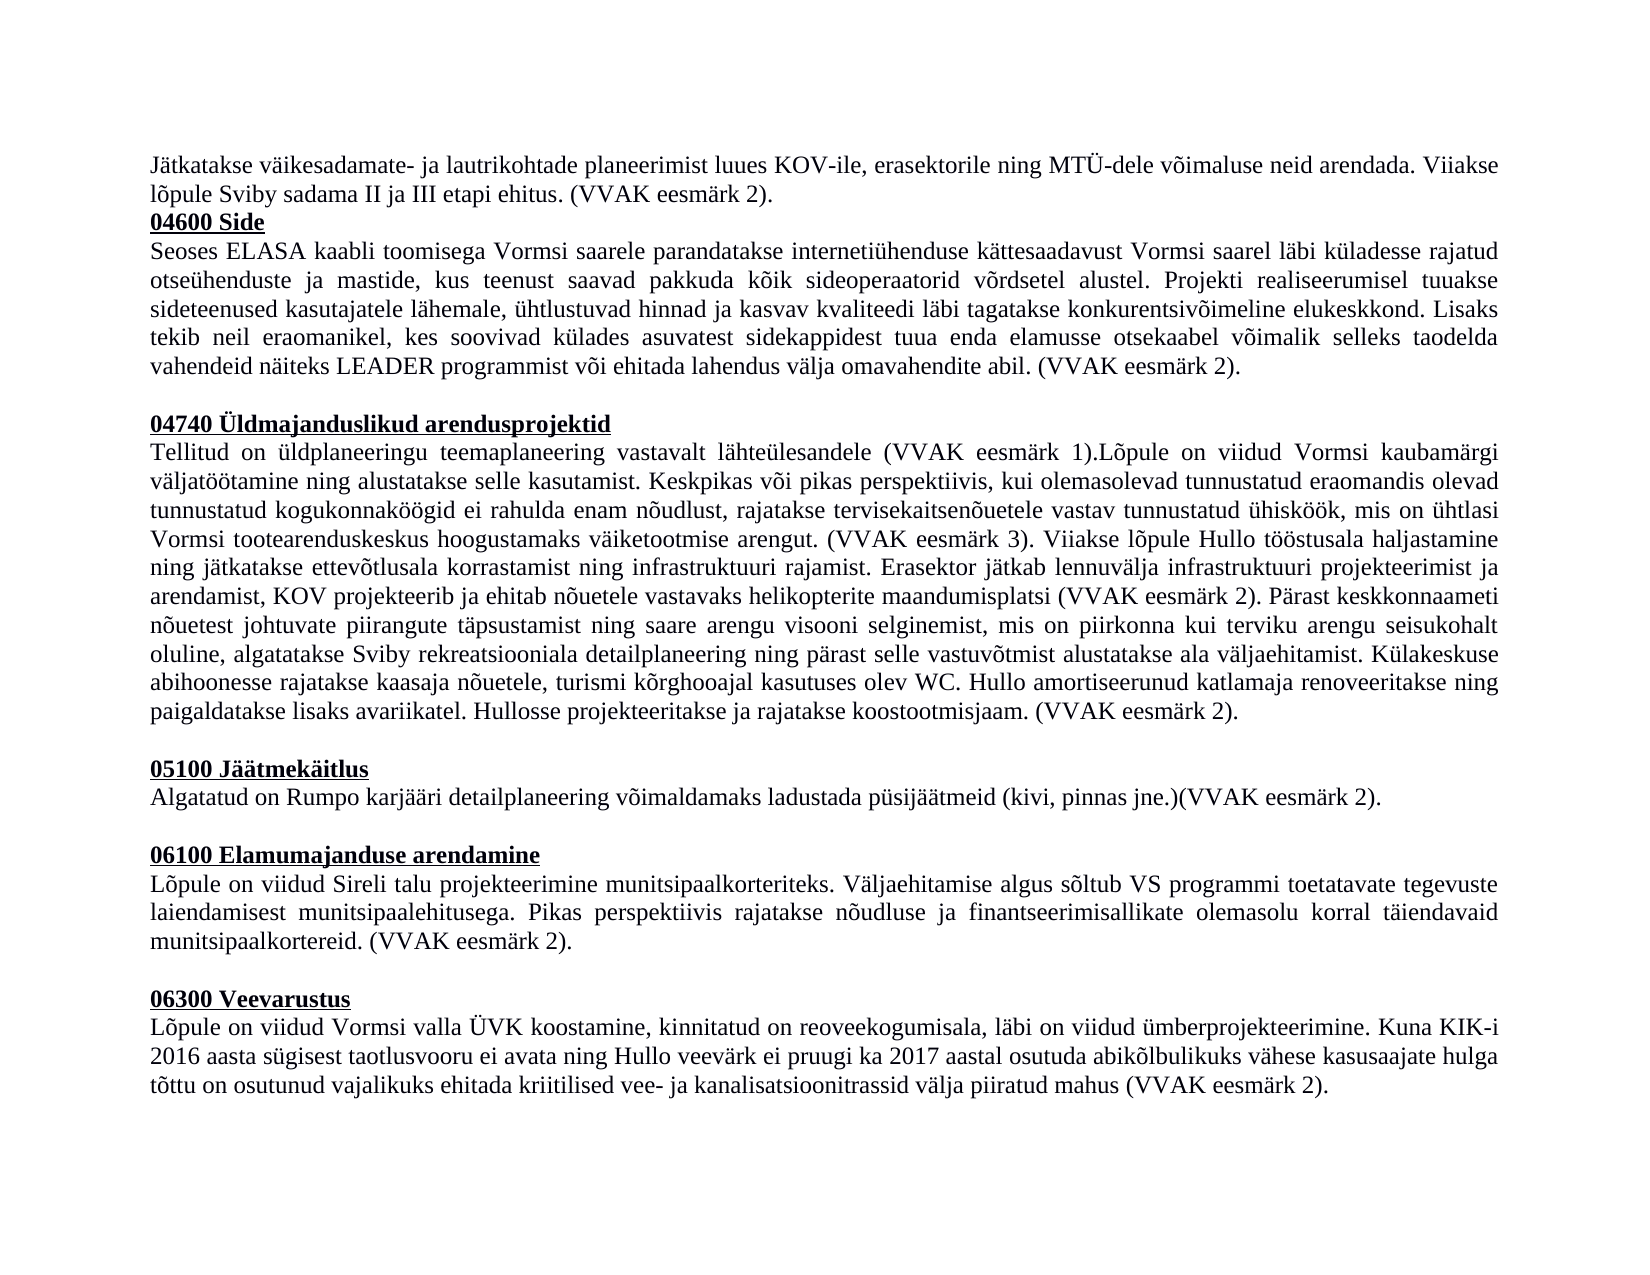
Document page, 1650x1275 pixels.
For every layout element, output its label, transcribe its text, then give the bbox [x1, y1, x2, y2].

text 06100 Elamumajanduse arendamine [150, 840, 1500, 869]
text 04740 Üldmajanduslikud arendusprojektid [150, 409, 1500, 437]
text 04600 Side [150, 207, 1500, 236]
text Seoses ELASA kaabli toomisega Vormsi saarele parandatakse internetiühenduse kättesaadavust Vormsi saarel läbi küladesse rajatud otseühenduste ja mastide, kus teenust saavad pakkuda kõik sideoperaatorid võrdsetel alustel. Projekti realiseerumisel tuuakse sideteenused kasutajatele lähemale, ühtlustuvad hinnad ja kasvav kvaliteedi läbi tagatakse konkurentsivõimeline elukeskkond. Lisaks tekib neil eraomanikel, kes soovivad külades asuvatest sidekappidest tuua enda elamusse otsekaabel võimalik selleks taodelda vahendeid näiteks LEADER programmist või ehitada lahendus välja omavahendite abil. (VVAK eesmärk 2). [150, 236, 1500, 380]
text Tellitud on üldplaneeringu teemaplaneering vastavalt lähteülesandele (VVAK eesmärk 1).Lõpule on viidud Vormsi kaubamärgi väljatöötamine ning alustatakse selle kasutamist. Keskpikas või pikas perspektiivis, kui olemasolevad tunnustatud eraomandis olevad tunnustatud kogukonnaköögid ei rahulda enam nõudlust, rajatakse tervisekaitsenõuetele vastav tunnustatud ühisköök, mis on ühtlasi Vormsi tootearenduskeskus hoogustamaks väiketootmise arengut. (VVAK eesmärk 3). Viiakse lõpule Hullo tööstusala haljastamine ning jätkatakse ettevõtlusala korrastamist ning infrastruktuuri rajamist. Erasektor jätkab lennuvälja infrastruktuuri projekteerimist ja arendamist, KOV projekteerib ja ehitab nõuetele vastavaks helikopterite maandumisplatsi (VVAK eesmärk 2). Pärast keskkonnaameti nõuetest johtuvate piirangute täpsustamist ning saare arengu visooni selginemist, mis on piirkonna kui terviku arengu seisukohalt oluline, algatatakse Sviby rekreatsiooniala detailplaneering ning pärast selle vastuvõtmist alustatakse ala väljaehitamist. Külakeskuse abihoonesse rajatakse kaasaja nõuetele, turismi kõrghooajal kasutuses olev WC. Hullo amortiseerunud katlamaja renoveeritakse ning paigaldatakse lisaks avariikatel. Hullosse projekteeritakse ja rajatakse koostootmisjaam. (VVAK eesmärk 2). [150, 437, 1500, 725]
text 06300 Veevarustus [150, 984, 1500, 1012]
text Algatatud on Rumpo karjääri detailplaneering võimaldamaks ladustada püsijäätmeid (kivi, pinnas jne.)(VVAK eesmärk 2). [150, 782, 1500, 811]
text 05100 Jäätmekäitlus [150, 754, 1500, 782]
text Jätkatakse väikesadamate- ja lautrikohtade planeerimist luues KOV-ile, erasektorile ning MTÜ-dele võimaluse neid arendada. Viiakse lõpule Sviby sadama II ja III etapi ehitus. (VVAK eesmärk 2). [150, 150, 1500, 207]
text Lõpule on viidud Vormsi valla ÜVK koostamine, kinnitatud on reoveekogumisala, läbi on viidud ümberprojekteerimine. Kuna KIK-i 2016 aasta sügisest taotlusvooru ei avata ning Hullo veevärk ei pruugi ka 2017 aastal osutuda abikõlbulikuks vähese kasusaajate hulga tõttu on osutunud vajalikuks ehitada kriitilised vee- ja kanalisatsioonitrassid välja piiratud mahus (VVAK eesmärk 2). [150, 1012, 1500, 1099]
text Lõpule on viidud Sireli talu projekteerimine munitsipaalkorteriteks. Väljaehitamise algus sõltub VS programmi toetatavate tegevuste laiendamisest munitsipaalehitusega. Pikas perspektiivis rajatakse nõudluse ja finantseerimisallikate olemasolu korral täiendavaid munitsipaalkortereid. (VVAK eesmärk 2). [150, 869, 1500, 955]
